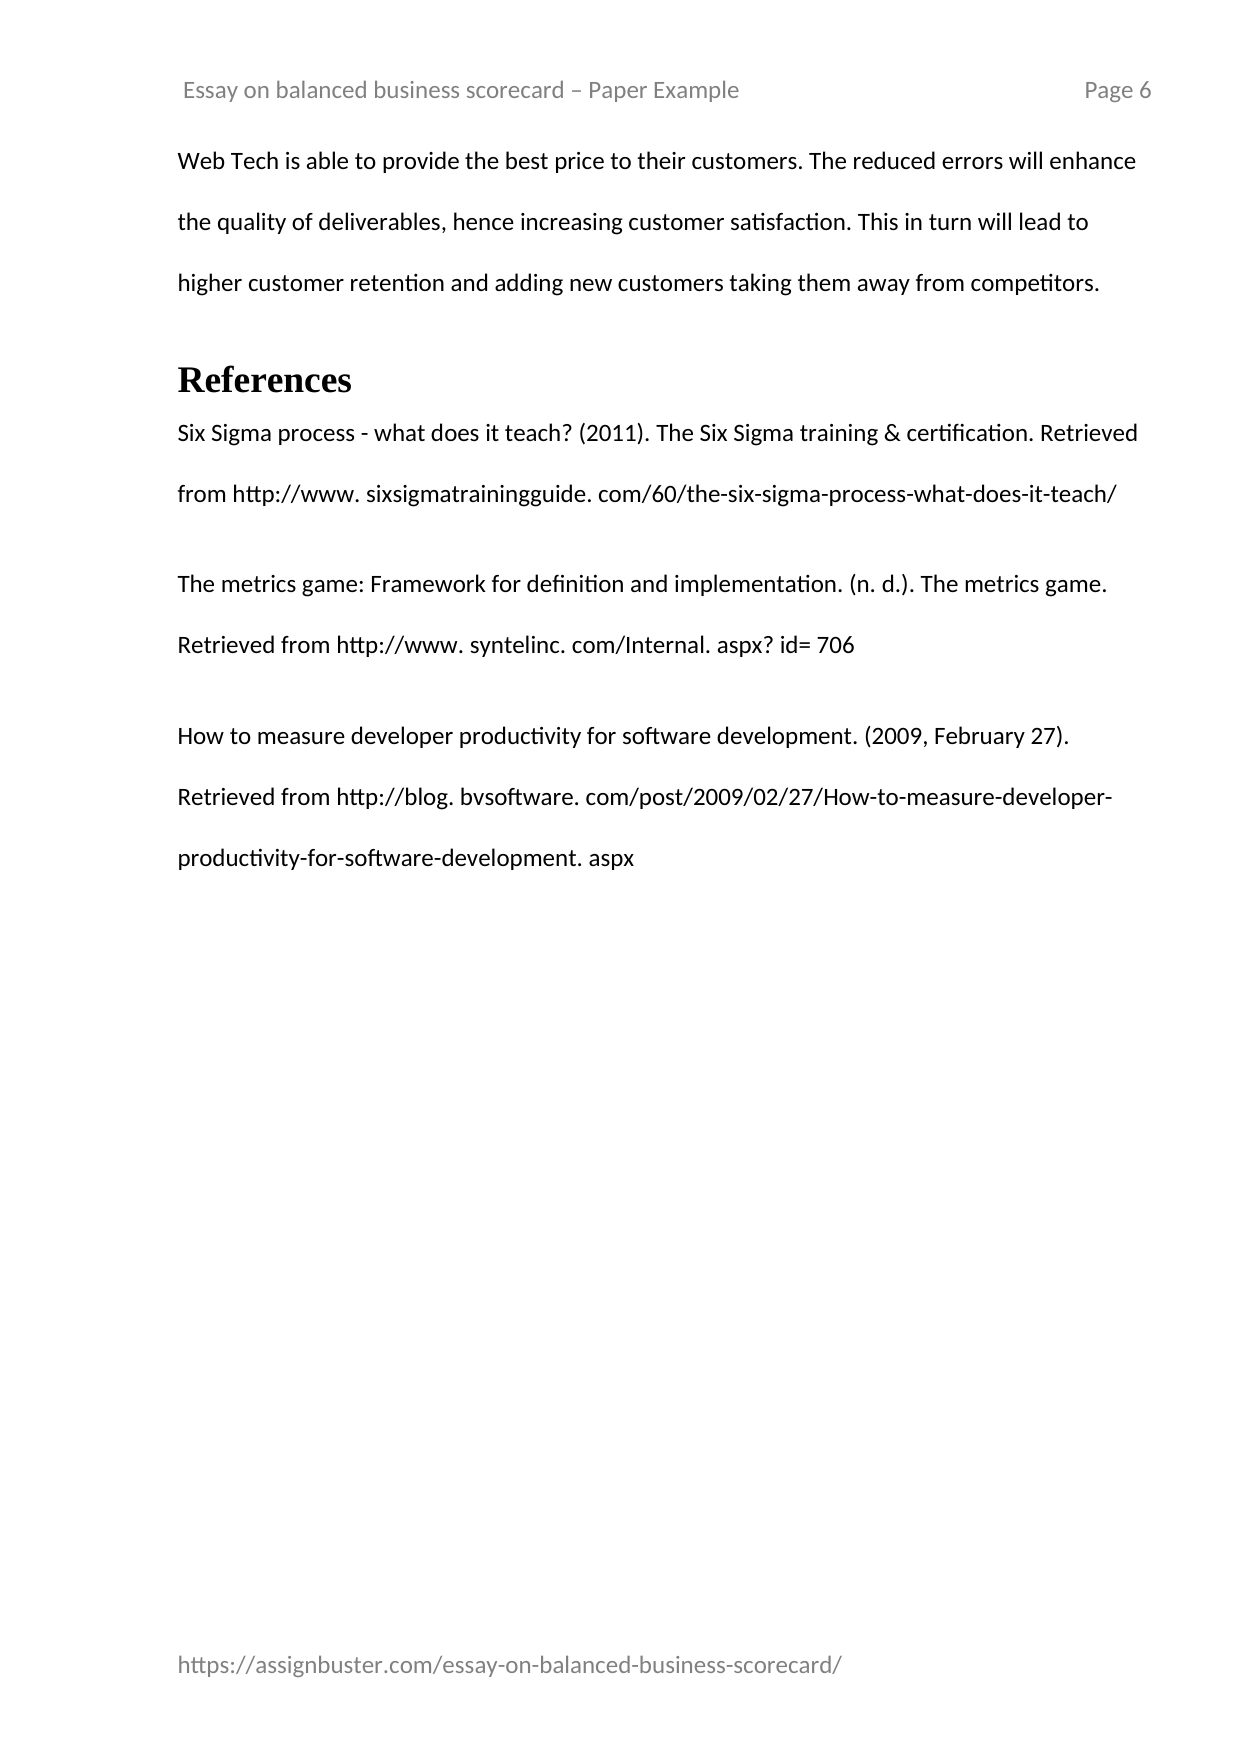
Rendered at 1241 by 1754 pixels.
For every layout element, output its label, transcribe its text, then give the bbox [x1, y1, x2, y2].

text How to measure developer productivity for software development. (2009, February 27). Retrieved from http://blog. bvsoftware. com/post/2009/02/27/How-to-measure-developer-productivity-for-software-development. aspx [177, 720, 1152, 872]
text Six Sigma process - what does it teach? (2011). The Six Sigma training & certification. Retrieved from http://www. sixsigmatrainingguide. com/60/the-six-sigma-process-what-does-it-teach/ [177, 417, 1152, 508]
text The metrics game: Framework for definition and implementation. (n. d.). The metrics game. Retrieved from http://www. syntelinc. com/Internal. aspx? id= 706 [177, 568, 1152, 660]
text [177, 145, 1152, 298]
subtitle References [177, 358, 1152, 401]
